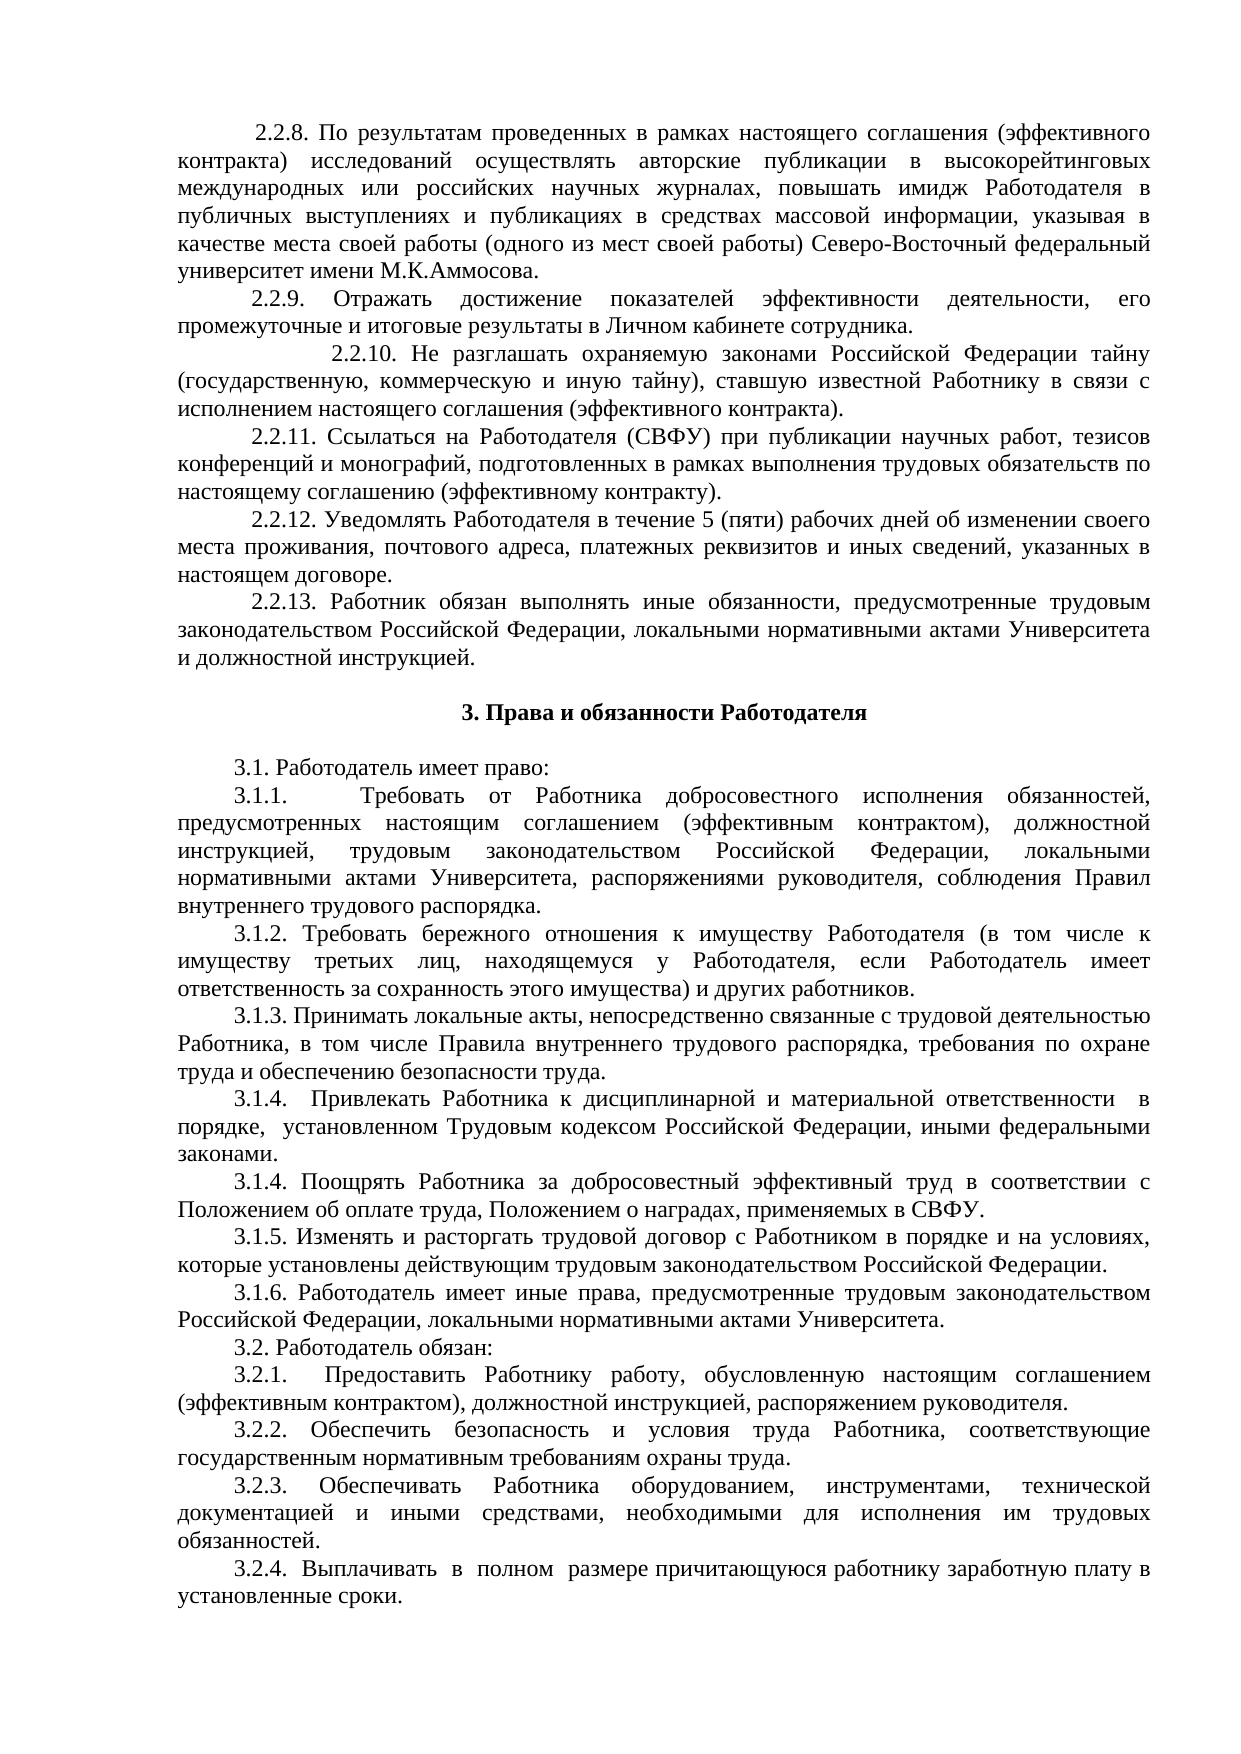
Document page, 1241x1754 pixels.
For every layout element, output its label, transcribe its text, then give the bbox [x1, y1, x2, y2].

text 3.1.5. Изменять и расторгать трудовой договор с Работником в порядке и на условиях, которые установлены действующим трудовым законодательством Российской Федерации. [177, 1222, 1152, 1277]
text 3.1. Работодатель имеет право: [177, 753, 1152, 781]
text 3. Права и обязанности Работодателя [177, 698, 1152, 725]
text 3.1.2. Требовать бережного отношения к имуществу Работодателя (в том числе к имуществу третьих лиц, находящемуся у Работодателя, если Работодатель имеет ответственность за сохранность этого имущества) и других работников. [177, 919, 1152, 1001]
text 3.1.1. Требовать от Работника добросовестного исполнения обязанностей, предусмотренных настоящим соглашением (эффективным контрактом), должностной инструкцией, трудовым законодательством Российской Федерации, локальными нормативными актами Университета, распоряжениями руководителя, соблюдения Правил внутреннего трудового распорядка. [177, 781, 1152, 919]
text 3.2.2. Обеспечить безопасность и условия труда Работника, соответствующие государственным нормативным требованиям охраны труда. [177, 1416, 1152, 1471]
text 3.2.1. Предоставить Работнику работу, обусловленную настоящим соглашением (эффективным контрактом), должностной инструкцией, распоряжением руководителя. [177, 1360, 1152, 1416]
text 2.2.10. Не разглашать охраняемую законами Российской Федерации тайну (государственную, коммерческую и иную тайну), ставшую известной Работнику в связи с исполнением настоящего соглашения (эффективного контракта). [177, 339, 1152, 422]
text 3.2. Работодатель обязан: [177, 1333, 1152, 1360]
text 3.2.3. Обеспечивать Работника оборудованием, инструментами, технической документацией и иными средствами, необходимыми для исполнения им трудовых обязанностей. [177, 1471, 1152, 1553]
text 2.2.8. По результатам проведенных в рамках настоящего соглашения (эффективного контракта) исследований осуществлять авторские публикации в высокорейтинговых международных или российских научных журналах, повышать имидж Работодателя в публичных выступлениях и публикациях в средствах массовой информации, указывая в качестве места своей работы (одного из мест своей работы) Северо-Восточный федеральный университет имени М.К.Аммосова. [177, 118, 1152, 284]
text 2.2.12. Уведомлять Работодателя в течение 5 (пяти) рабочих дней об изменении своего места проживания, почтового адреса, платежных реквизитов и иных сведений, указанных в настоящем договоре. [177, 504, 1152, 587]
text 3.1.4. Привлекать Работника к дисциплинарной и материальной ответственности в порядке, установленном Трудовым кодексом Российской Федерации, иными федеральными законами. [177, 1084, 1152, 1167]
text 2.2.13. Работник обязан выполнять иные обязанности, предусмотренные трудовым законодательством Российской Федерации, локальными нормативными актами Университета и должностной инструкцией. [177, 587, 1152, 670]
text 2.2.11. Ссылаться на Работодателя (СВФУ) при публикации научных работ, тезисов конференций и монографий, подготовленных в рамках выполнения трудовых обязательств по настоящему соглашению (эффективному контракту). [177, 422, 1152, 504]
text 3.1.6. Работодатель имеет иные права, предусмотренные трудовым законодательством Российской Федерации, локальными нормативными актами Университета. [177, 1277, 1152, 1333]
text 3.2.4. Выплачивать в полном размере причитающуюся работнику заработную плату в установленные сроки. [177, 1553, 1152, 1609]
text 3.1.4. Поощрять Работника за добросовестный эффективный труд в соответствии с Положением об оплате труда, Положением о наградах, применяемых в СВФУ. [177, 1167, 1152, 1222]
text 3.1.3. Принимать локальные акты, непосредственно связанные с трудовой деятельностью Работника, в том числе Правила внутреннего трудового распорядка, требования по охране труда и обеспечению безопасности труда. [177, 1001, 1152, 1084]
text 2.2.9. Отражать достижение показателей эффективности деятельности, его промежуточные и итоговые результаты в Личном кабинете сотрудника. [177, 284, 1152, 339]
